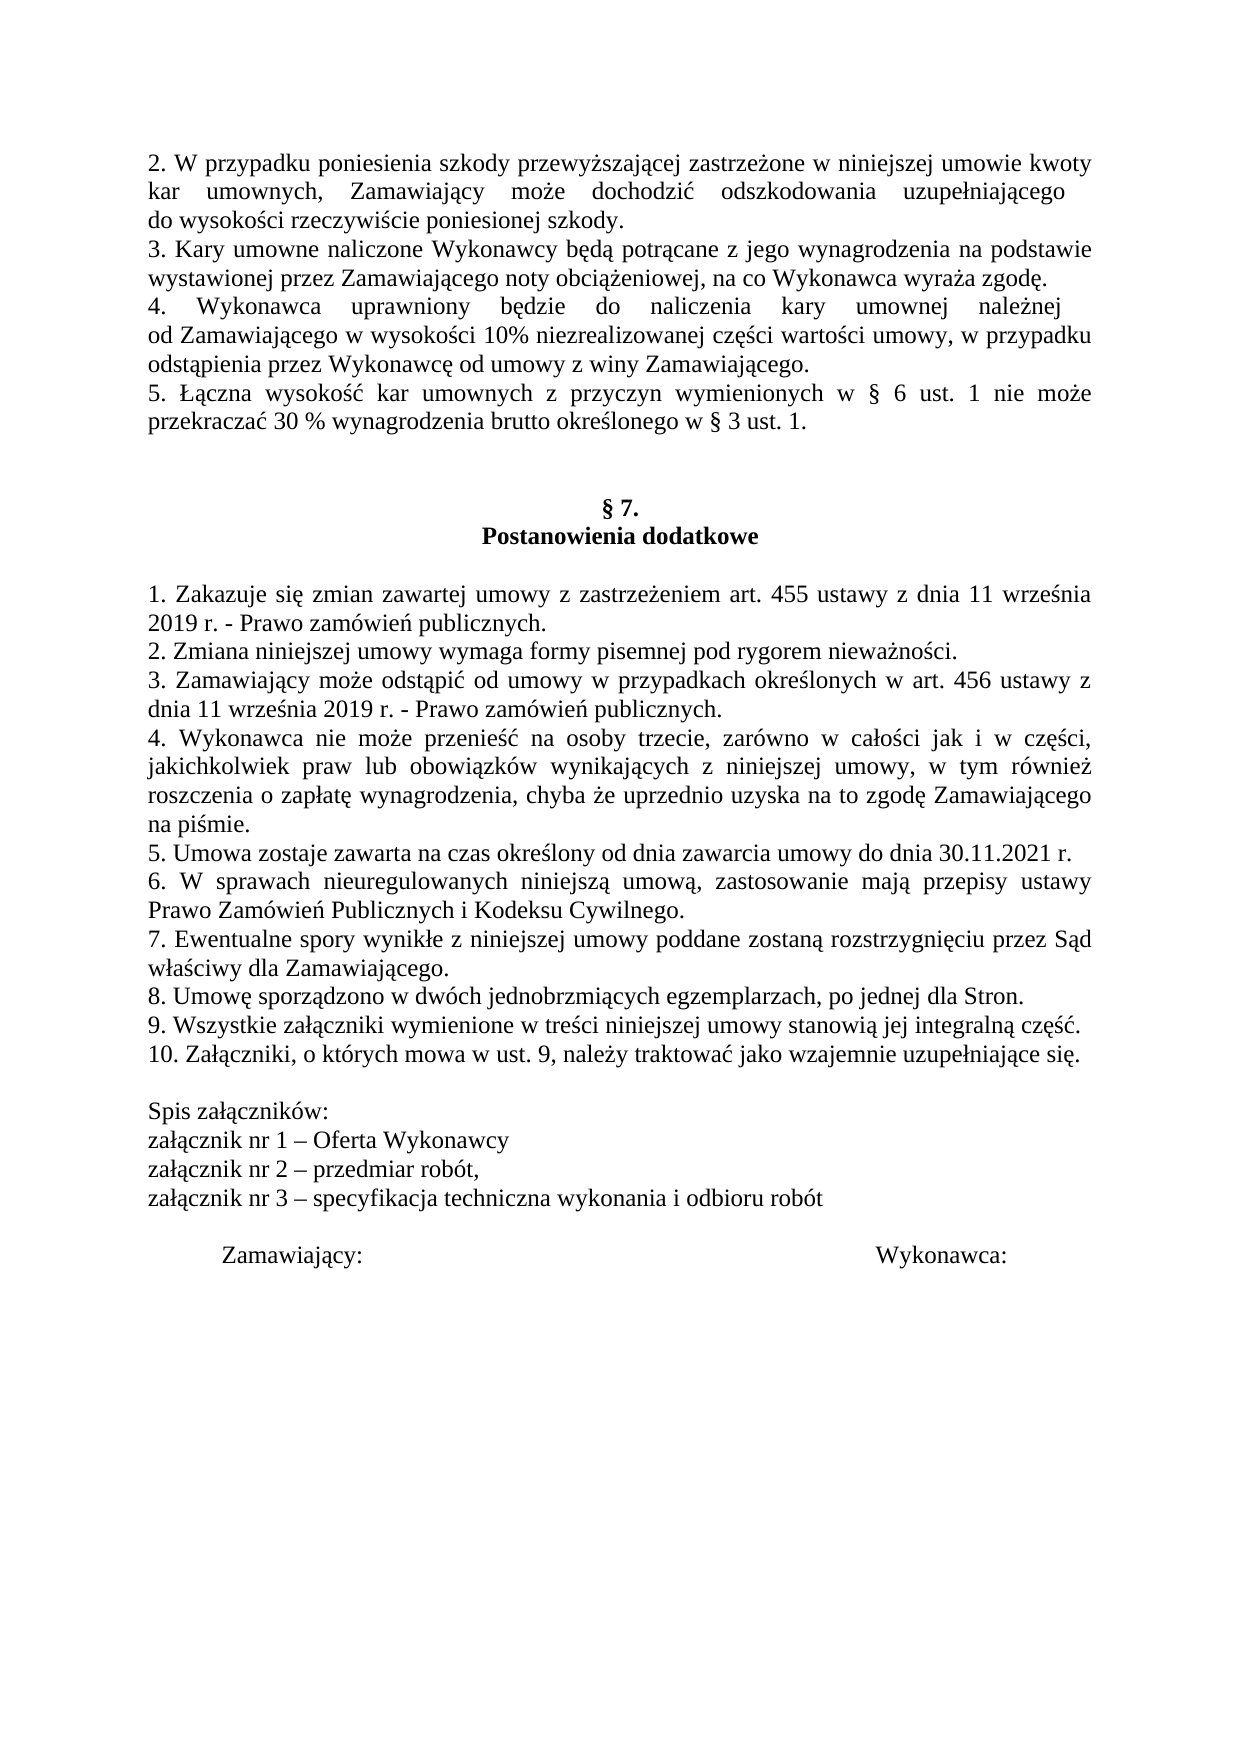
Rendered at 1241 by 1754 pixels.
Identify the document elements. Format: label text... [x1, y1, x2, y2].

text 2. Zmiana niniejszej umowy wymaga formy pisemnej pod rygorem nieważności. [148, 636, 1093, 665]
text § 7. [148, 493, 1093, 521]
text 3. Zamawiający może odstąpić od umowy w przypadkach określonych w art. 456 ustawy z dnia 11 września 2019 r. - Prawo zamówień publicznych. [148, 665, 1093, 723]
text 5. Umowa zostaje zawarta na czas określony od dnia zawarcia umowy do dnia 30.11.2021 r. [148, 838, 1093, 866]
text 2. W przypadku poniesienia szkody przewyższającej zastrzeżone w niniejszej umowie kwoty kar umownych, Zamawiający może dochodzić odszkodowania uzupełniającego do wysokości rzeczywiście poniesionej szkody. [148, 148, 1093, 234]
text 1. Zakazuje się zmian zawartej umowy z zastrzeżeniem art. 455 ustawy z dnia 11 września 2019 r. - Prawo zamówień publicznych. [148, 579, 1093, 636]
text 4. Wykonawca nie może przenieść na osoby trzecie, zarówno w całości jak i w części, jakichkolwiek praw lub obowiązków wynikających z niniejszej umowy, w tym również roszczenia o zapłatę wynagrodzenia, chyba że uprzednio uzyska na to zgodę Zamawiającego na piśmie. [148, 723, 1093, 838]
text Postanowienia dodatkowe [148, 521, 1093, 550]
text Spis załączników: [148, 1096, 1093, 1125]
text Zamawiający: Wykonawca: [148, 1240, 1093, 1269]
text załącznik nr 2 – przedmiar robót, [148, 1154, 1093, 1183]
text 6. W sprawach nieuregulowanych niniejszą umową, zastosowanie mają przepisy ustawy Prawo Zamówień Publicznych i Kodeksu Cywilnego. [148, 866, 1093, 924]
text 3. Kary umowne naliczone Wykonawcy będą potrącane z jego wynagrodzenia na podstawie wystawionej przez Zamawiającego noty obciążeniowej, na co Wykonawca wyraża zgodę. [148, 234, 1093, 291]
text 9. Wszystkie załączniki wymienione w treści niniejszej umowy stanowią jej integralną część. [148, 1010, 1093, 1039]
text 5. Łączna wysokość kar umownych z przyczyn wymienionych w § 6 ust. 1 nie może przekraczać 30 % wynagrodzenia brutto określonego w § 3 ust. 1. [148, 378, 1093, 435]
text 10. Załączniki, o których mowa w ust. 9, należy traktować jako wzajemnie uzupełniające się. [148, 1039, 1093, 1068]
text 8. Umowę sporządzono w dwóch jednobrzmiących egzemplarzach, po jednej dla Stron. [148, 981, 1093, 1010]
text załącznik nr 1 – Oferta Wykonawcy [148, 1125, 1093, 1154]
text 4. Wykonawca uprawniony będzie do naliczenia kary umownej należnej od Zamawiającego w wysokości 10% niezrealizowanej części wartości umowy, w przypadku odstąpienia przez Wykonawcę od umowy z winy Zamawiającego. [148, 291, 1093, 378]
text załącznik nr 3 – specyfikacja techniczna wykonania i odbioru robót [148, 1183, 1093, 1211]
text 7. Ewentualne spory wynikłe z niniejszej umowy poddane zostaną rozstrzygnięciu przez Sąd właściwy dla Zamawiającego. [148, 924, 1093, 981]
